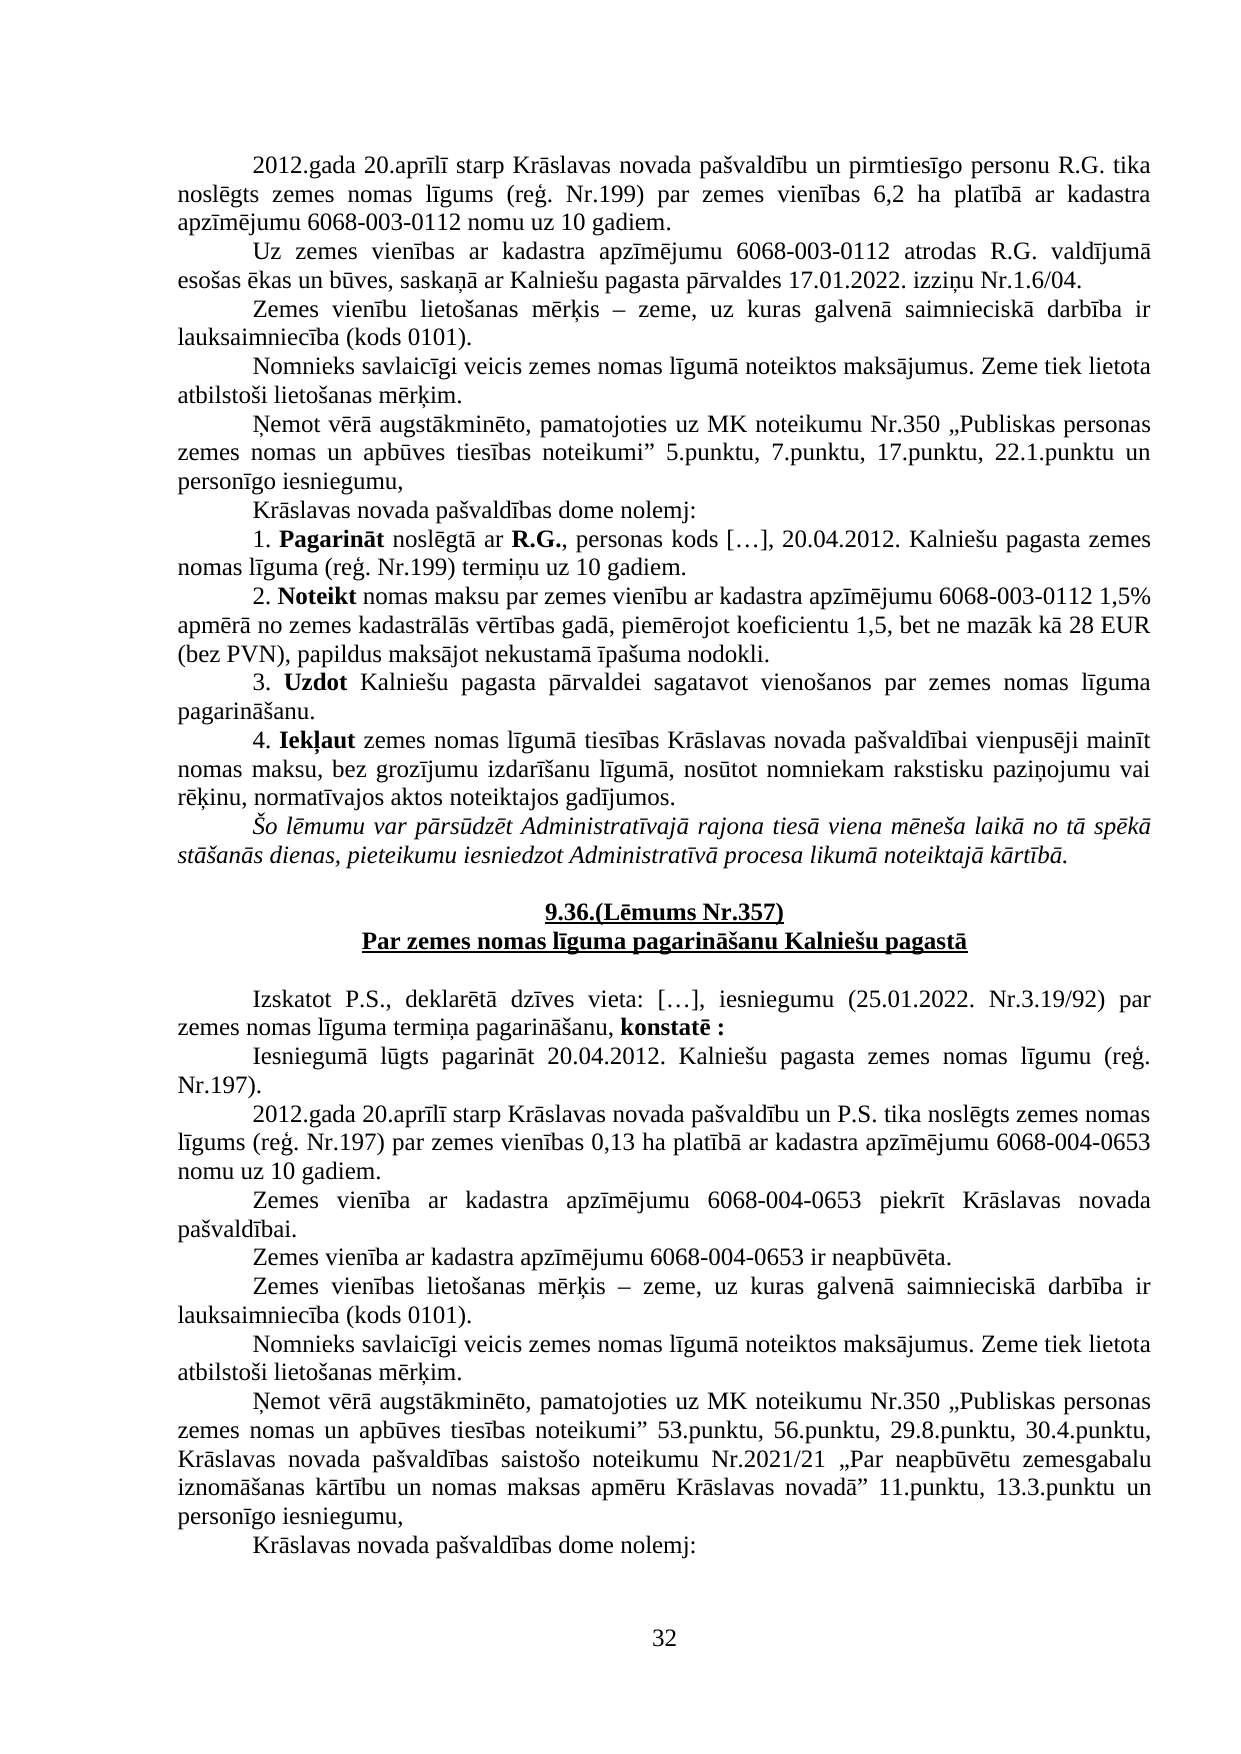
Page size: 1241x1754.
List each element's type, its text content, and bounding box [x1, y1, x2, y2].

text Nomnieks savlaicīgi veicis zemes nomas līgumā noteiktos maksājumus. Zeme tiek lietota atbilstoši lietošanas mērķim. [177, 1329, 1152, 1386]
text Zemes vienības lietošanas mērķis – zeme, uz kuras galvenā saimnieciskā darbība ir lauksaimniecība (kods 0101). [177, 1271, 1152, 1329]
text Par zemes nomas līguma pagarināšanu Kalniešu pagastā [177, 926, 1152, 955]
text 3. Uzdot Kalniešu pagasta pārvaldei sagatavot vienošanos par zemes nomas līguma pagarināšanu. [177, 667, 1152, 725]
text Šo lēmumu var pārsūdzēt Administratīvajā rajona tiesā viena mēneša laikā no tā spēkā stāšanās dienas, pieteikumu iesniedzot Administratīvā procesa likumā noteiktajā kārtībā. [177, 811, 1152, 869]
text 9.36.(Lēmums Nr.357) [177, 897, 1152, 926]
text Nomnieks savlaicīgi veicis zemes nomas līgumā noteiktos maksājumus. Zeme tiek lietota atbilstoši lietošanas mērķim. [177, 351, 1152, 409]
text 2012.gada 20.aprīlī starp Krāslavas novada pašvaldību un P.S. tika noslēgts zemes nomas līgums (reģ. Nr.197) par zemes vienības 0,13 ha platībā ar kadastra apzīmējumu 6068-004-0653 nomu uz 10 gadiem. [177, 1099, 1152, 1185]
text Uz zemes vienības ar kadastra apzīmējumu 6068-003-0112 atrodas R.G. valdījumā esošas ēkas un būves, saskaņā ar Kalniešu pagasta pārvaldes 17.01.2022. izziņu Nr.1.6/04. [177, 236, 1152, 294]
text Ņemot vērā augstākminēto, pamatojoties uz MK noteikumu Nr.350 „Publiskas personas zemes nomas un apbūves tiesības noteikumi” 53.punktu, 56.punktu, 29.8.punktu, 30.4.punktu, Krāslavas novada pašvaldības saistošo noteikumu Nr.2021/21 „Par neapbūvētu zemesgabalu iznomāšanas kārtību un nomas maksas apmēru Krāslavas novadā” 11.punktu, 13.3.punktu un personīgo iesniegumu, [177, 1386, 1152, 1530]
text Krāslavas novada pašvaldības dome nolemj: [177, 1530, 1152, 1559]
text Krāslavas novada pašvaldības dome nolemj: [177, 495, 1152, 524]
text Zemes vienība ar kadastra apzīmējumu 6068-004-0653 ir neapbūvēta. [177, 1242, 1152, 1271]
text Iesniegumā lūgts pagarināt 20.04.2012. Kalniešu pagasta zemes nomas līgumu (reģ. Nr.197). [177, 1041, 1152, 1099]
text 4. Iekļaut zemes nomas līgumā tiesības Krāslavas novada pašvaldībai vienpusēji mainīt nomas maksu, bez grozījumu izdarīšanu līgumā, nosūtot nomniekam rakstisku paziņojumu vai rēķinu, normatīvajos aktos noteiktajos gadījumos. [177, 725, 1152, 811]
text Zemes vienība ar kadastra apzīmējumu 6068-004-0653 piekrīt Krāslavas novada pašvaldībai. [177, 1185, 1152, 1242]
text 2. Noteikt nomas maksu par zemes vienību ar kadastra apzīmējumu 6068-003-0112 1,5% apmērā no zemes kadastrālās vērtības gadā, piemērojot koeficientu 1,5, bet ne mazāk kā 28 EUR (bez PVN), papildus maksājot nekustamā īpašuma nodokli. [177, 581, 1152, 667]
text 1. Pagarināt noslēgtā ar R.G., personas kods […], 20.04.2012. Kalniešu pagasta zemes nomas līguma (reģ. Nr.199) termiņu uz 10 gadiem. [177, 524, 1152, 581]
text 2012.gada 20.aprīlī starp Krāslavas novada pašvaldību un pirmtiesīgo personu R.G. tika noslēgts zemes nomas līgums (reģ. Nr.199) par zemes vienības 6,2 ha platībā ar kadastra apzīmējumu 6068-003-0112 nomu uz 10 gadiem. [177, 150, 1152, 236]
text Ņemot vērā augstākminēto, pamatojoties uz MK noteikumu Nr.350 „Publiskas personas zemes nomas un apbūves tiesības noteikumi” 5.punktu, 7.punktu, 17.punktu, 22.1.punktu un personīgo iesniegumu, [177, 409, 1152, 495]
text Zemes vienību lietošanas mērķis – zeme, uz kuras galvenā saimnieciskā darbība ir lauksaimniecība (kods 0101). [177, 294, 1152, 351]
text Izskatot P.S., deklarētā dzīves vieta: […], iesniegumu (25.01.2022. Nr.3.19/92) par zemes nomas līguma termiņa pagarināšanu, konstatē : [177, 984, 1152, 1041]
